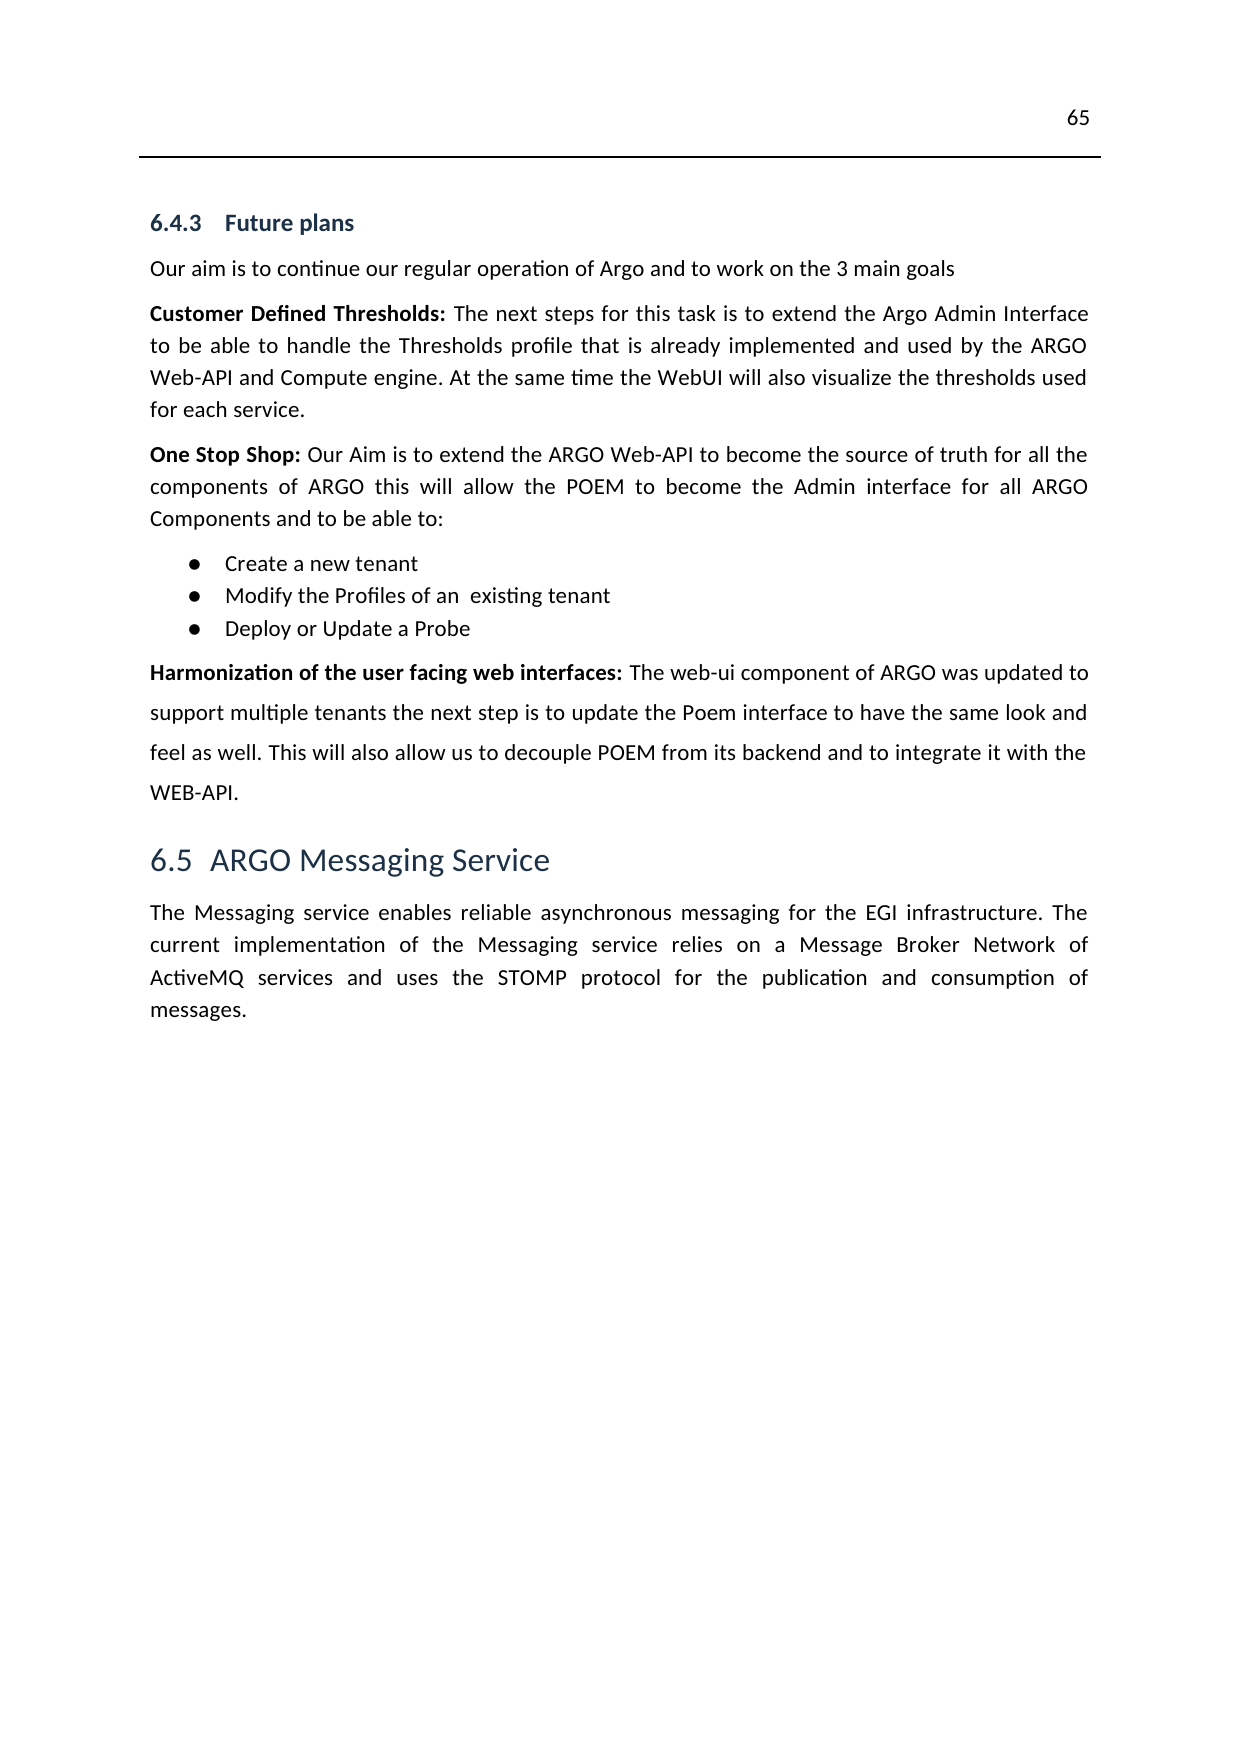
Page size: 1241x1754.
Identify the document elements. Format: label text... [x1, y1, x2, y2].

text Our aim is to continue our regular operation of Argo and to work on the 3 main goals [150, 254, 1090, 282]
list Deploy or Update a Probe [187, 614, 1090, 642]
list Create a new tenant [187, 549, 1090, 577]
list Modify the Profiles of an existing tenant [187, 581, 1090, 609]
subtitle Future plans [150, 207, 1090, 237]
subtitle ARGO Messaging Service [150, 839, 1090, 880]
text Customer Defined Thresholds: The next steps for this task is to extend the Argo Admin Interface to be able to handle the Thresholds profile that is already implemented and used by the ARGO Web-API and Compute engine. At the same time the WebUI will also visualize the thresholds used for each service. [150, 299, 1090, 423]
text Harmonization of the user facing web interfaces: The web-ui component of ARGO was updated to support multiple tenants the next step is to update the Poem interface to have the same look and feel as well. This will also allow us to decouple POEM from its backend and to integrate it with the WEB-API. [150, 658, 1090, 806]
text One Stop Shop: Our Aim is to extend the ARGO Web-API to become the source of truth for all the components of ARGO this will allow the POEM to become the Admin interface for all ARGO Components and to be able to: [150, 440, 1090, 533]
text The Messaging service enables reliable asynchronous messaging for the EGI infrastructure. The current implementation of the Messaging service relies on a Message Broker Network of ActiveMQ services and uses the STOMP protocol for the publication and consumption of messages. [150, 898, 1090, 1023]
